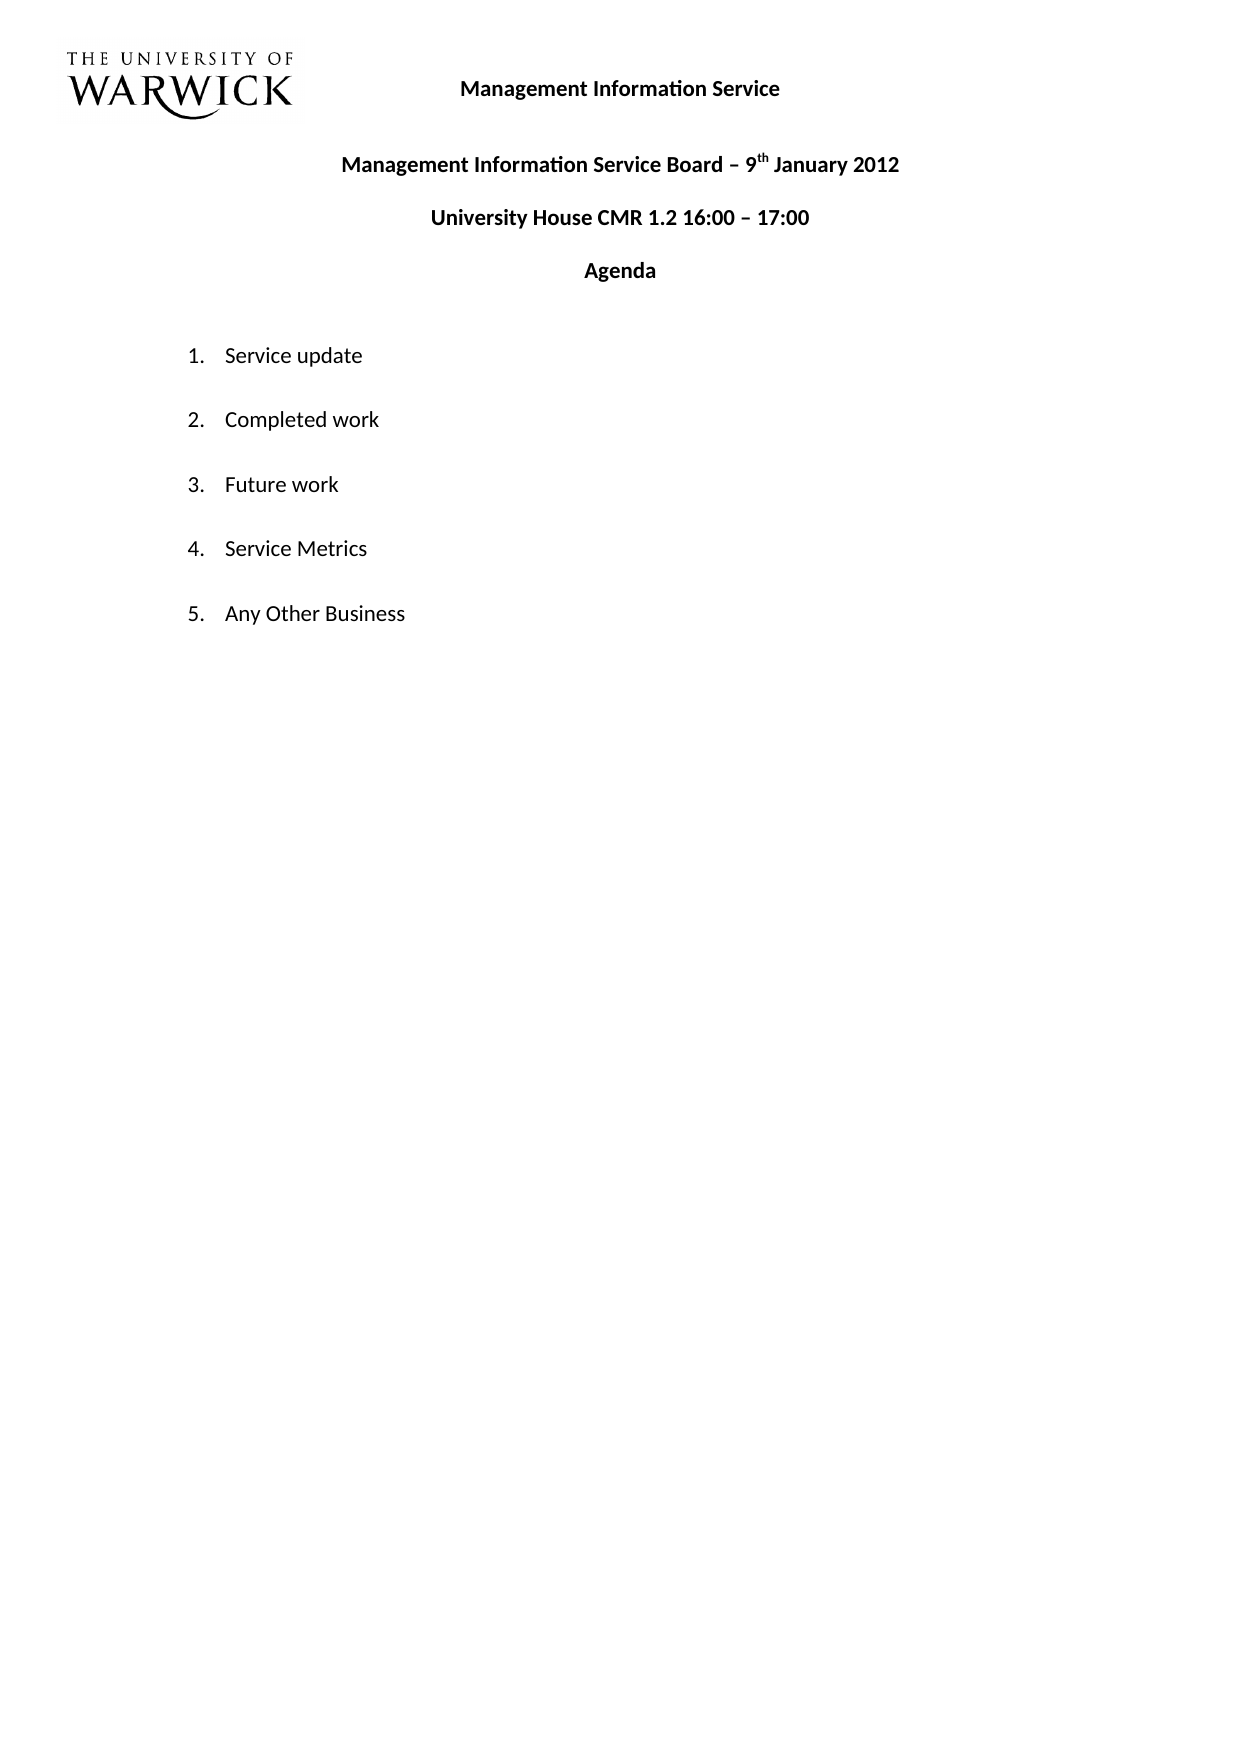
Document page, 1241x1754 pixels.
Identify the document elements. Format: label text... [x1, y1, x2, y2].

list Service Metrics [187, 534, 1090, 562]
list Completed work [187, 406, 1090, 434]
list Service update [187, 341, 1090, 369]
text Agenda [150, 256, 1090, 284]
text Management Information Service Board – 9th January 2012 [150, 150, 1090, 178]
list Any Other Business [187, 599, 1090, 627]
list Future work [187, 470, 1090, 498]
picture [56, 37, 305, 124]
text University House CMR 1.2 16:00 – 17:00 [150, 203, 1090, 231]
